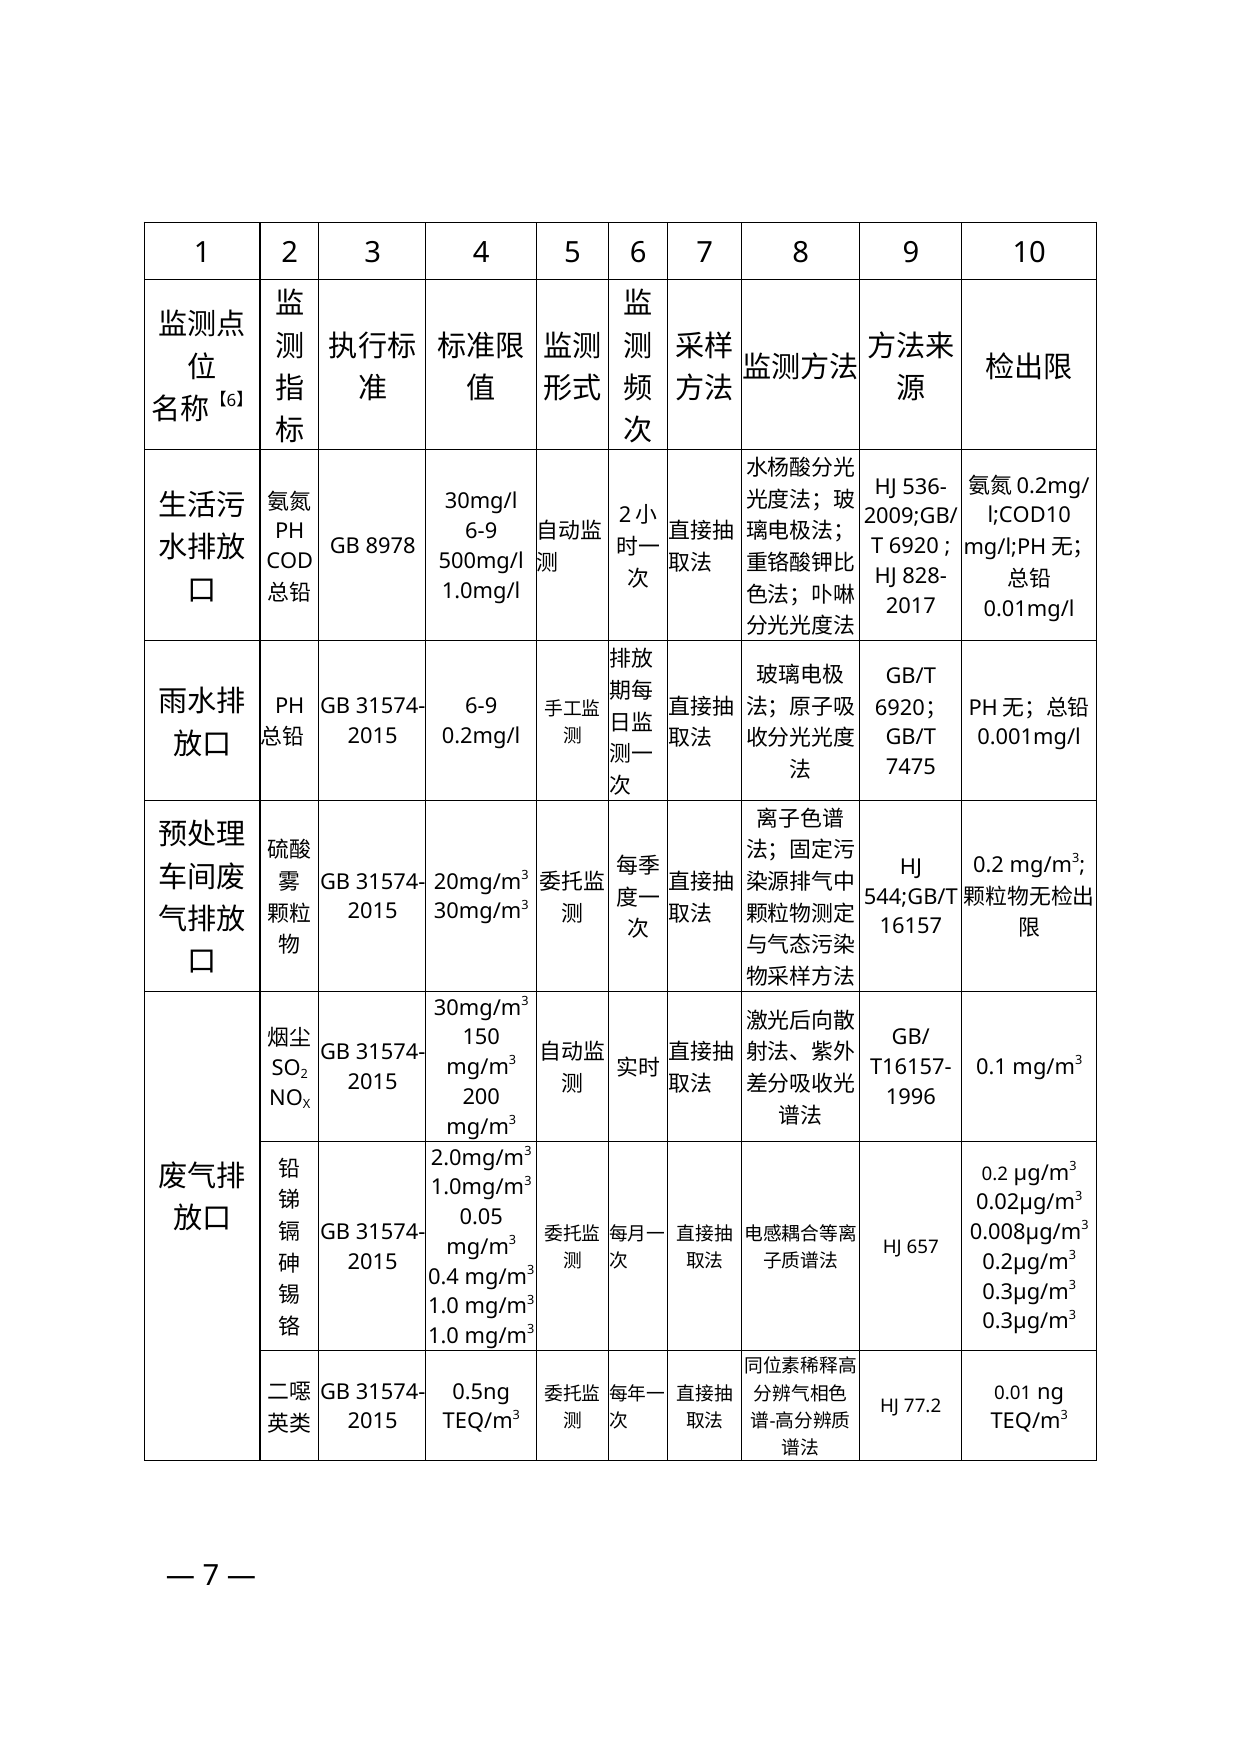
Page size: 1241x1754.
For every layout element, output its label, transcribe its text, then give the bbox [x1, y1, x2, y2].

table_cell 委托监测 [537, 1142, 608, 1350]
table_cell 排放期每日监测一次 [609, 641, 667, 799]
table_cell 监测频次 [609, 280, 667, 449]
table_cell 30mg/l 6-9 500mg/l 1.0mg/l [426, 450, 536, 640]
table_cell 烟尘 SO2 NOX [261, 992, 318, 1141]
table_cell 采样方法 [668, 280, 741, 449]
table_cell PH无；总铅0.001mg/l [962, 641, 1096, 799]
table_cell 2小时一次 [609, 450, 667, 640]
table_cell 检出限 [962, 280, 1096, 449]
table_cell 氨氮 PH COD 总铅 [261, 450, 318, 640]
table_cell 委托监测 [537, 1351, 608, 1460]
table_cell 监测指标 [261, 280, 318, 449]
table_cell HJ 536-2009;GB/T 6920 ; HJ 828-2017 [860, 450, 961, 640]
table_cell 标准限值 [426, 280, 536, 449]
table_cell 直接抽取法 [668, 641, 741, 799]
table_cell 6-9 0.2mg/l [426, 641, 536, 799]
table_header 5 [537, 223, 608, 279]
table_cell GB 31574-2015 [319, 1351, 425, 1460]
table_cell 每年一次 [609, 1351, 667, 1460]
table_cell 雨水排放口 [145, 641, 259, 799]
table_cell 监测点位 名称【6】 [145, 280, 259, 449]
table_cell 电感耦合等离子质谱法 [742, 1142, 859, 1350]
table_header 7 [668, 223, 741, 279]
table_cell 0.2 μg/m3 0.02μg/m3 0.008μg/m3 0.2μg/m3 0.3μg/m3 0.3μg/m3 [962, 1142, 1096, 1350]
table_header 9 [860, 223, 961, 279]
table_cell 方法来源 [860, 280, 961, 449]
table_cell 每季度一次 [609, 801, 667, 991]
table_cell 同位素稀释高分辨气相色谱-高分辨质谱法 [742, 1351, 859, 1460]
table_cell 直接抽取法 [668, 1351, 741, 1460]
table_cell GB 31574-2015 [319, 992, 425, 1141]
table_cell 0.1 mg/m3 [962, 992, 1096, 1141]
table_cell 硫酸雾 颗粒物 [261, 801, 318, 991]
table_cell 每月一次 [609, 1142, 667, 1350]
table_cell 自动监测 [537, 450, 608, 640]
table_cell 直接抽取法 [668, 992, 741, 1141]
table_cell HJ 657 [860, 1142, 961, 1350]
table_cell GB 31574-2015 [319, 641, 425, 799]
table_cell 手工监测 [537, 641, 608, 799]
table_cell 监测形式 [537, 280, 608, 449]
table_cell PH 总铅 [261, 641, 318, 799]
table_cell 监测方法 [742, 280, 859, 449]
table_cell 预处理车间废气排放口 [145, 801, 259, 991]
table_cell 2.0mg/m3 1.0mg/m3 0.05 mg/m3 0.4 mg/m3 1.0 mg/m3 1.0 mg/m3 [426, 1142, 536, 1350]
table_cell 直接抽取法 [668, 801, 741, 991]
table_header 4 [426, 223, 536, 279]
table_cell 0.2 mg/m3;颗粒物无检出限 [962, 801, 1096, 991]
table_header 2 [261, 223, 318, 279]
table_cell GB/T16157-1996 [860, 992, 961, 1141]
table_cell GB 31574-2015 [319, 801, 425, 991]
table_cell 自动监测 [537, 992, 608, 1141]
table_header 3 [319, 223, 425, 279]
table_cell HJ 544;GB/T 16157 [860, 801, 961, 991]
table_cell GB 8978 [319, 450, 425, 640]
table_cell 氨氮0.2mg/l;COD10 mg/l;PH无；总铅0.01mg/l [962, 450, 1096, 640]
table_cell GB/T 6920；GB/T 7475 [860, 641, 961, 799]
table_cell 30mg/m3 150 mg/m3 200 mg/m3 [426, 992, 536, 1141]
table_cell 执行标准 [319, 280, 425, 449]
table_cell 委托监测 [537, 801, 608, 991]
table_header 1 [145, 223, 259, 279]
table_header 10 [962, 223, 1096, 279]
table_header 6 [609, 223, 667, 279]
table_cell 二噁英类 [261, 1351, 318, 1460]
table_cell 铅 锑 镉 砷 锡 铬 [261, 1142, 318, 1350]
table_cell 玻璃电极法；原子吸收分光光度法 [742, 641, 859, 799]
table_cell 离子色谱法；固定污染源排气中颗粒物测定与气态污染物采样方法 [742, 801, 859, 991]
table_cell 实时 [609, 992, 667, 1141]
table_cell 0.5ng TEQ/m3 [426, 1351, 536, 1460]
table_cell 水杨酸分光光度法；玻璃电极法；重铬酸钾比色法；卟啉分光光度法 [742, 450, 859, 640]
table_cell 直接抽取法 [668, 450, 741, 640]
table_cell HJ 77.2 [860, 1351, 961, 1460]
table_cell 生活污水排放口 [145, 450, 259, 640]
table_cell GB 31574-2015 [319, 1142, 425, 1350]
table_cell 激光后向散射法、紫外差分吸收光谱法 [742, 992, 859, 1141]
table_cell 0.01 ng TEQ/m3 [962, 1351, 1096, 1460]
table_cell 废气排放口 [145, 992, 259, 1460]
table_header 8 [742, 223, 859, 279]
table_cell 直接抽取法 [668, 1142, 741, 1350]
table_cell 20mg/m3 30mg/m3 [426, 801, 536, 991]
